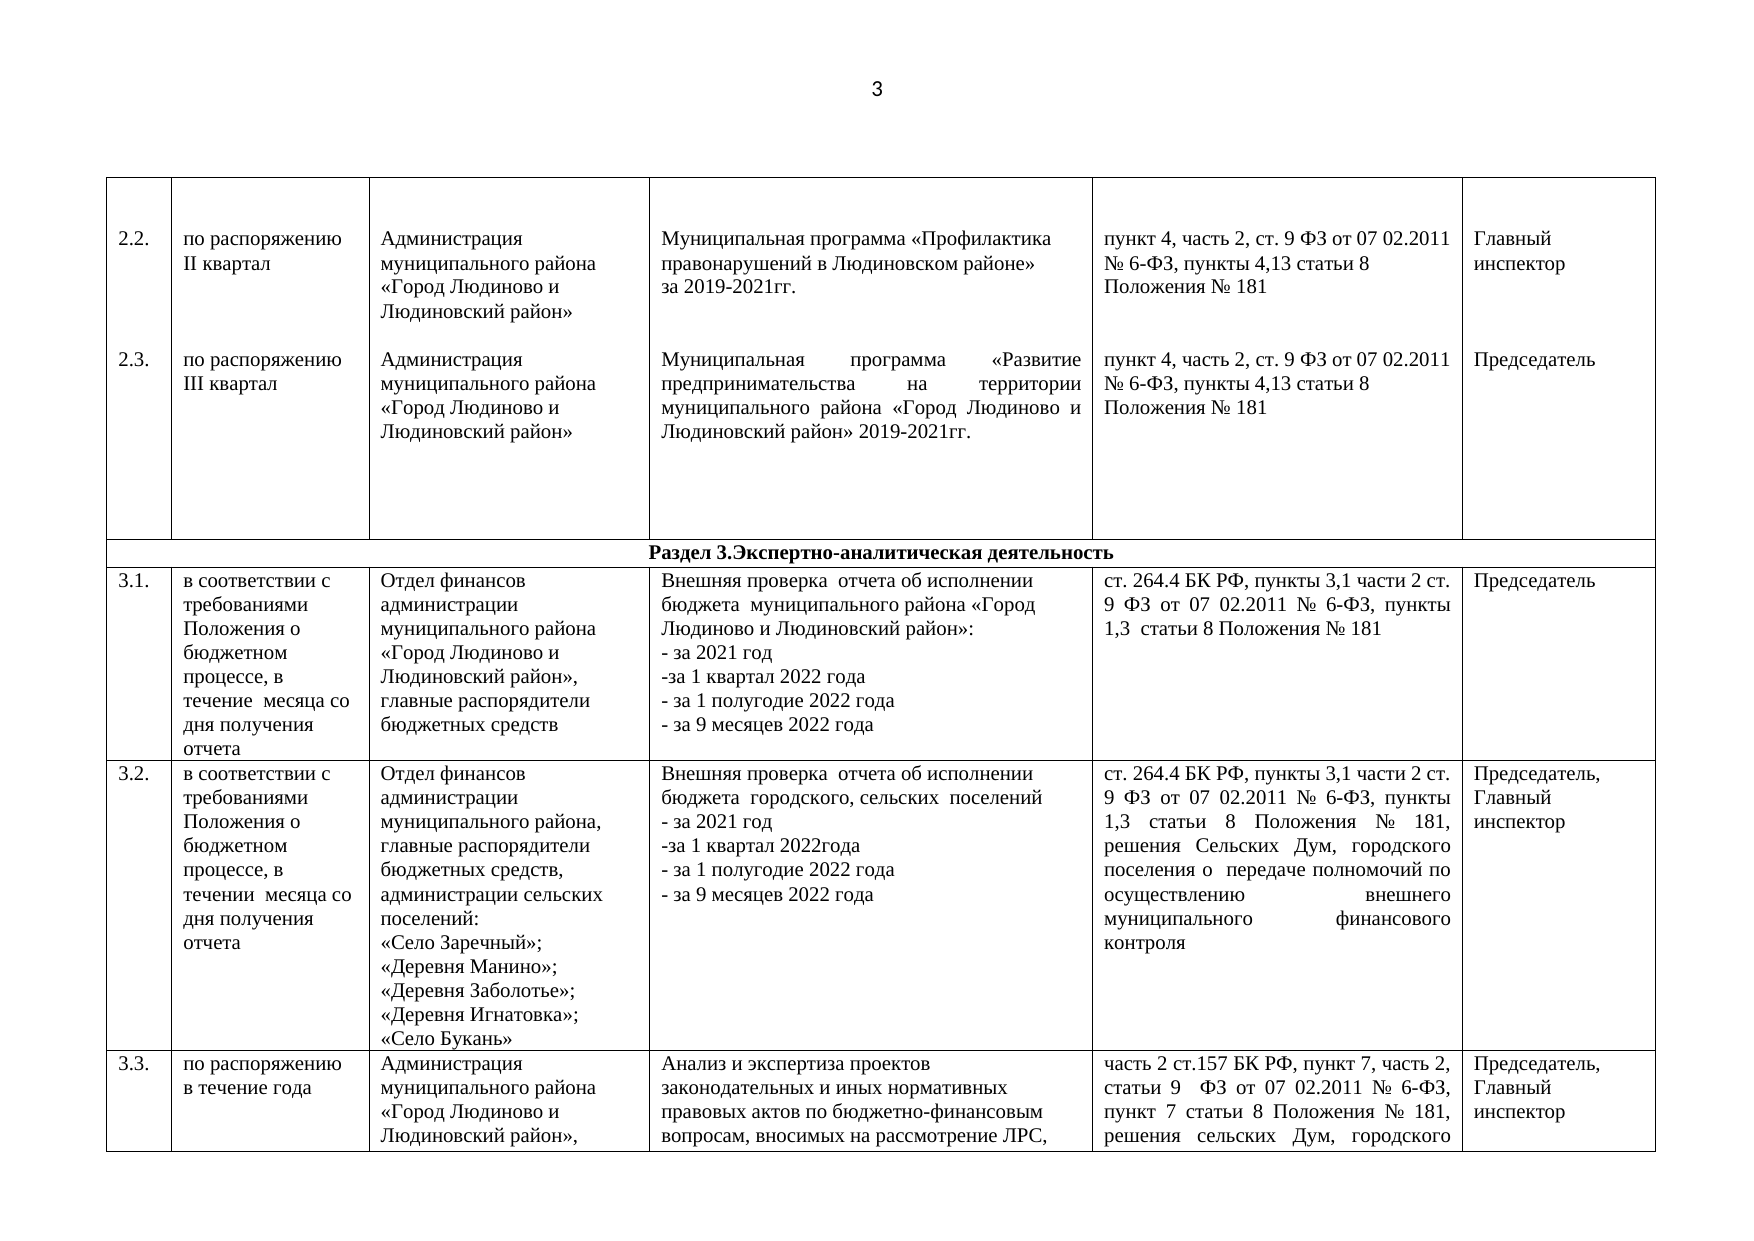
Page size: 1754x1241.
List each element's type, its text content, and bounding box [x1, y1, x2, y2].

table_cell 3.3. [107, 1051, 171, 1151]
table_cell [172, 1051, 369, 1151]
table_cell Отдел финансов администрации муниципального района «Город Людиново и Людиновский район», главные распорядители бюджетных средств [370, 568, 649, 760]
table_cell Внешняя проверка отчета об исполнении бюджета муниципального района «Город Людиново и Людиновский район»: - за 2021 год -за 1 квартал 2022 года - за 1 полугодие 2022 года - за 9 месяцев 2022 года [650, 568, 1092, 760]
table_cell в соответствии с требованиями Положения о бюджетном процессе, в течение месяца со дня получения отчета [172, 568, 369, 760]
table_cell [370, 178, 649, 539]
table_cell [650, 1051, 1092, 1151]
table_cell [1463, 1051, 1655, 1151]
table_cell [172, 178, 369, 539]
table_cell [650, 178, 1092, 539]
table_cell 3.2. [107, 761, 171, 1050]
table_cell Раздел 3.Экспертно-аналитическая деятельность [107, 540, 1655, 567]
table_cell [1093, 178, 1462, 539]
table_cell Отдел финансов администрации муниципального района, главные распорядители бюджетных средств, администрации сельских поселений: «Село Заречный»; «Деревня Манино»; «Деревня Заболотье»; «Деревня Игнатовка»; «Село Букань» [370, 761, 649, 1050]
table_cell 3.1. [107, 568, 171, 760]
table_cell ст. 264.4 БК РФ, пункты 3,1 части 2 ст. 9 ФЗ от 07 02.2011 № 6-ФЗ, пункты 1,3 статьи 8 Положения № 181, решения Сельских Дум, городского поселения о передаче полномочий по осуществлению внешнего муниципального финансового контроля [1093, 761, 1462, 1050]
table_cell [1463, 178, 1655, 539]
table_cell Председатель [1463, 568, 1655, 760]
table_cell Внешняя проверка отчета об исполнении бюджета городского, сельских поселений - за 2021 год -за 1 квартал 2022года - за 1 полугодие 2022 года - за 9 месяцев 2022 года [650, 761, 1092, 1050]
table_cell в соответствии с требованиями Положения о бюджетном процессе, в течении месяца со дня получения отчета [172, 761, 369, 1050]
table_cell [370, 1051, 649, 1151]
table_cell ст. 264.4 БК РФ, пункты 3,1 части 2 ст. 9 ФЗ от 07 02.2011 № 6-ФЗ, пункты 1,3 статьи 8 Положения № 181 [1093, 568, 1462, 760]
table_cell Председатель, Главный инспектор [1463, 761, 1655, 1050]
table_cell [1093, 1051, 1462, 1151]
table_cell 2.1. 2.2. 2.3. [107, 178, 171, 539]
